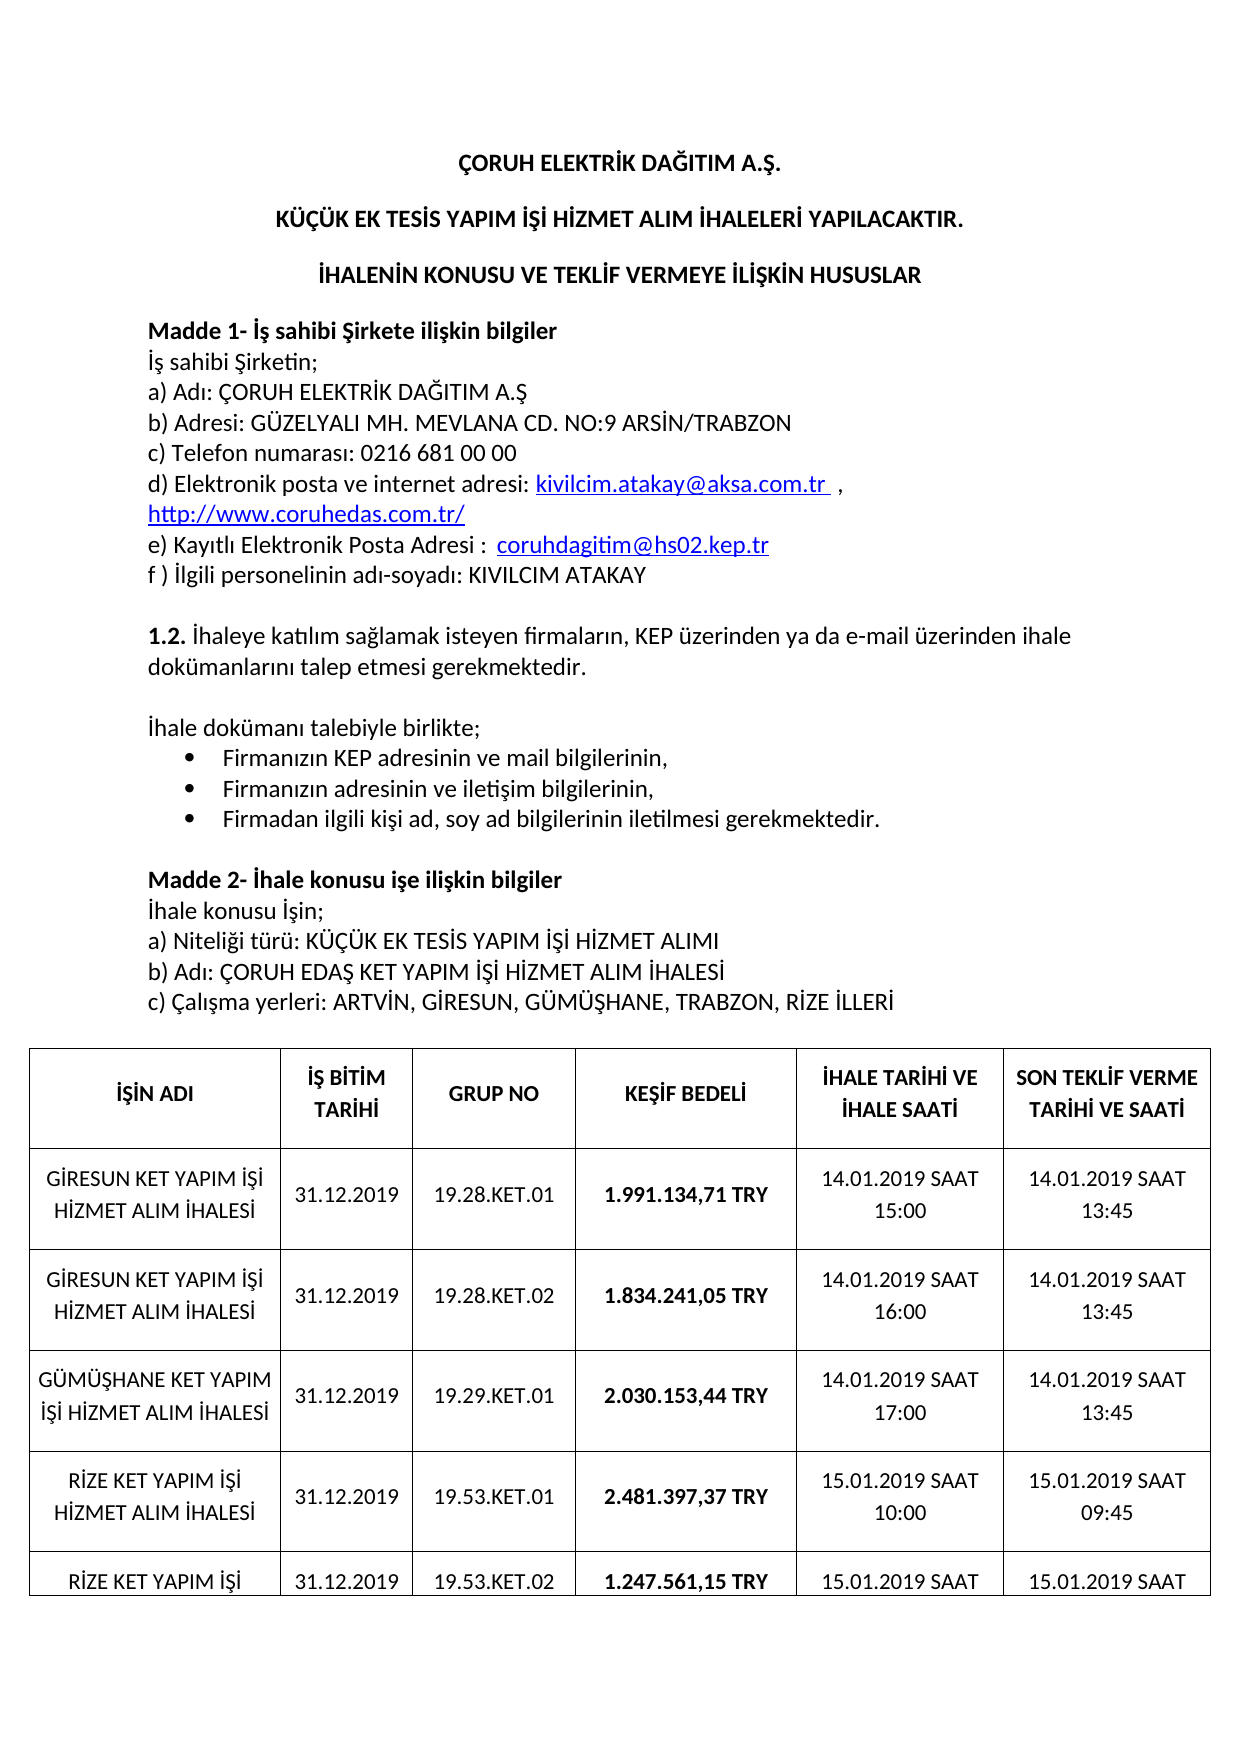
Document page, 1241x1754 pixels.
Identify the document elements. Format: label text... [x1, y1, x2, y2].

table_cell 31.12.2019 [281, 1452, 412, 1551]
table_cell 15.01.2019 SAAT 10:00 [797, 1452, 1003, 1551]
text c) Telefon numarası: 0216 681 00 00 [148, 437, 1093, 468]
table_cell 19.28.KET.02 [413, 1250, 575, 1350]
text Madde 2- İhale konusu işe ilişkin bilgiler [148, 864, 1093, 895]
table_cell 15.01.2019 SAAT 09:45 [1004, 1452, 1210, 1551]
table_cell GİRESUN KET YAPIM İŞİ HİZMET ALIM İHALESİ [30, 1250, 280, 1350]
table_cell 14.01.2019 SAAT 17:00 [797, 1351, 1003, 1451]
table_cell RİZE KET YAPIM İŞİ HİZMET ALIM İHALESİ [30, 1452, 280, 1551]
table_cell GİRESUN KET YAPIM İŞİ HİZMET ALIM İHALESİ [30, 1149, 280, 1249]
text f ) İlgili personelinin adı-soyadı: KIVILCIM ATAKAY [148, 559, 1093, 590]
text d) Elektronik posta ve internet adresi: kivilcim.atakay@aksa.com.tr , http://www.coruhedas.com.tr/ [148, 468, 1093, 529]
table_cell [30, 1552, 280, 1595]
text e) Kayıtlı Elektronik Posta Adresi : coruhdagitim@hs02.kep.tr [148, 529, 1093, 559]
table_header İŞ BİTİM TARİHİ [281, 1049, 412, 1148]
table_cell 19.53.KET.01 [413, 1452, 575, 1551]
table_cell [797, 1552, 1003, 1595]
text İHALENİN KONUSU VE TEKLİF VERMEYE İLİŞKİN HUSUSLAR [148, 259, 1093, 290]
table_header İŞİN ADI [30, 1049, 280, 1148]
table_cell 19.28.KET.01 [413, 1149, 575, 1249]
text a) Adı: ÇORUH ELEKTRİK DAĞITIM A.Ş [148, 376, 1093, 407]
text b) Adresi: GÜZELYALI MH. MEVLANA CD. NO:9 ARSİN/TRABZON [148, 407, 1093, 437]
table_cell 1.247.561,15 TRY [576, 1552, 796, 1595]
table_header GRUP NO [413, 1049, 575, 1148]
list Firmanızın KEP adresinin ve mail bilgilerinin, [185, 742, 1093, 773]
text a) Niteliği türü: KÜÇÜK EK TESİS YAPIM İŞİ HİZMET ALIMI [148, 926, 1093, 956]
table_cell 19.29.KET.01 [413, 1351, 575, 1451]
text b) Adı: ÇORUH EDAŞ KET YAPIM İŞİ HİZMET ALIM İHALESİ [148, 956, 1093, 987]
list Firmadan ilgili kişi ad, soy ad bilgilerinin iletilmesi gerekmektedir. [185, 803, 1093, 834]
table_header SON TEKLİF VERME TARİHİ VE SAATİ [1004, 1049, 1210, 1148]
table_cell 2.481.397,37 TRY [576, 1452, 796, 1551]
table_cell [1004, 1552, 1210, 1595]
table_cell 31.12.2019 [281, 1351, 412, 1451]
table_cell 31.12.2019 [281, 1552, 412, 1595]
table_cell 14.01.2019 SAAT 13:45 [1004, 1149, 1210, 1249]
table_cell 1.991.134,71 TRY [576, 1149, 796, 1249]
table_cell 31.12.2019 [281, 1250, 412, 1350]
table_cell GÜMÜŞHANE KET YAPIM İŞİ HİZMET ALIM İHALESİ [30, 1351, 280, 1451]
text İş sahibi Şirketin; [148, 346, 1093, 376]
table_header İHALE TARİHİ VE İHALE SAATİ [797, 1049, 1003, 1148]
list Firmanızın adresinin ve iletişim bilgilerinin, [185, 773, 1093, 803]
table_cell 14.01.2019 SAAT 13:45 [1004, 1351, 1210, 1451]
table_cell 1.834.241,05 TRY [576, 1250, 796, 1350]
text İhale konusu İşin; [148, 895, 1093, 926]
table_cell 2.030.153,44 TRY [576, 1351, 796, 1451]
table_cell 19.53.KET.02 [413, 1552, 575, 1595]
text ÇORUH ELEKTRİK DAĞITIM A.Ş. [148, 148, 1093, 178]
table_cell 14.01.2019 SAAT 13:45 [1004, 1250, 1210, 1350]
table_header KEŞİF BEDELİ [576, 1049, 796, 1148]
text Madde 1- İş sahibi Şirkete ilişkin bilgiler [148, 315, 1093, 346]
table_cell 31.12.2019 [281, 1149, 412, 1249]
text 1.2. İhaleye katılım sağlamak isteyen firmaların, KEP üzerinden ya da e-mail üzerinden ihale dokümanlarını talep etmesi gerekmektedir. [148, 620, 1093, 681]
table_cell 14.01.2019 SAAT 16:00 [797, 1250, 1003, 1350]
table_cell 14.01.2019 SAAT 15:00 [797, 1149, 1003, 1249]
text KÜÇÜK EK TESİS YAPIM İŞİ HİZMET ALIM İHALELERİ YAPILACAKTIR. [148, 203, 1093, 234]
text İhale dokümanı talebiyle birlikte; [148, 712, 1093, 742]
text c) Çalışma yerleri: ARTVİN, GİRESUN, GÜMÜŞHANE, TRABZON, RİZE İLLERİ [148, 987, 1093, 1017]
